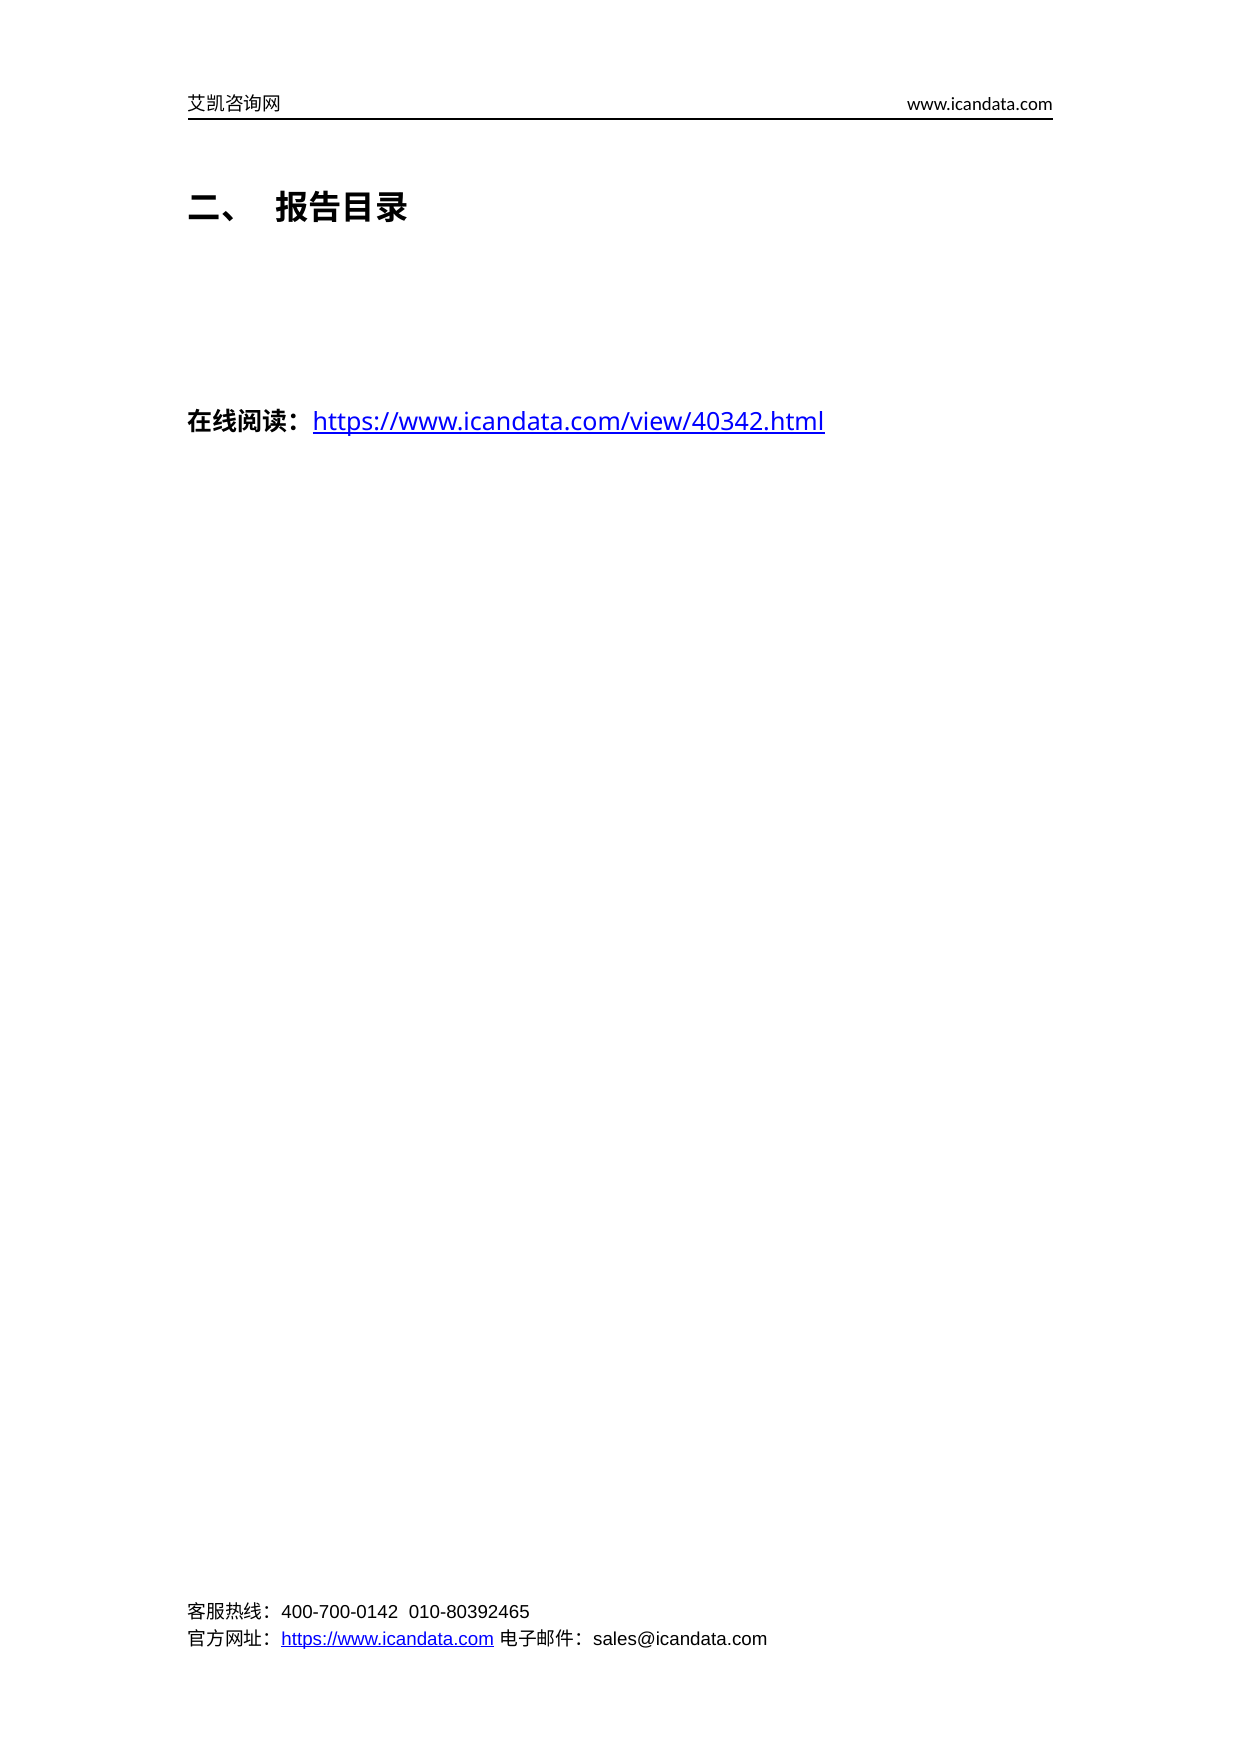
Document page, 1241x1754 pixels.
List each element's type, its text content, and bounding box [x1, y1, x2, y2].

text 在线阅读：https://www.icandata.com/view/40342.html [187, 387, 1053, 452]
subtitle 报告目录 [187, 172, 1053, 237]
